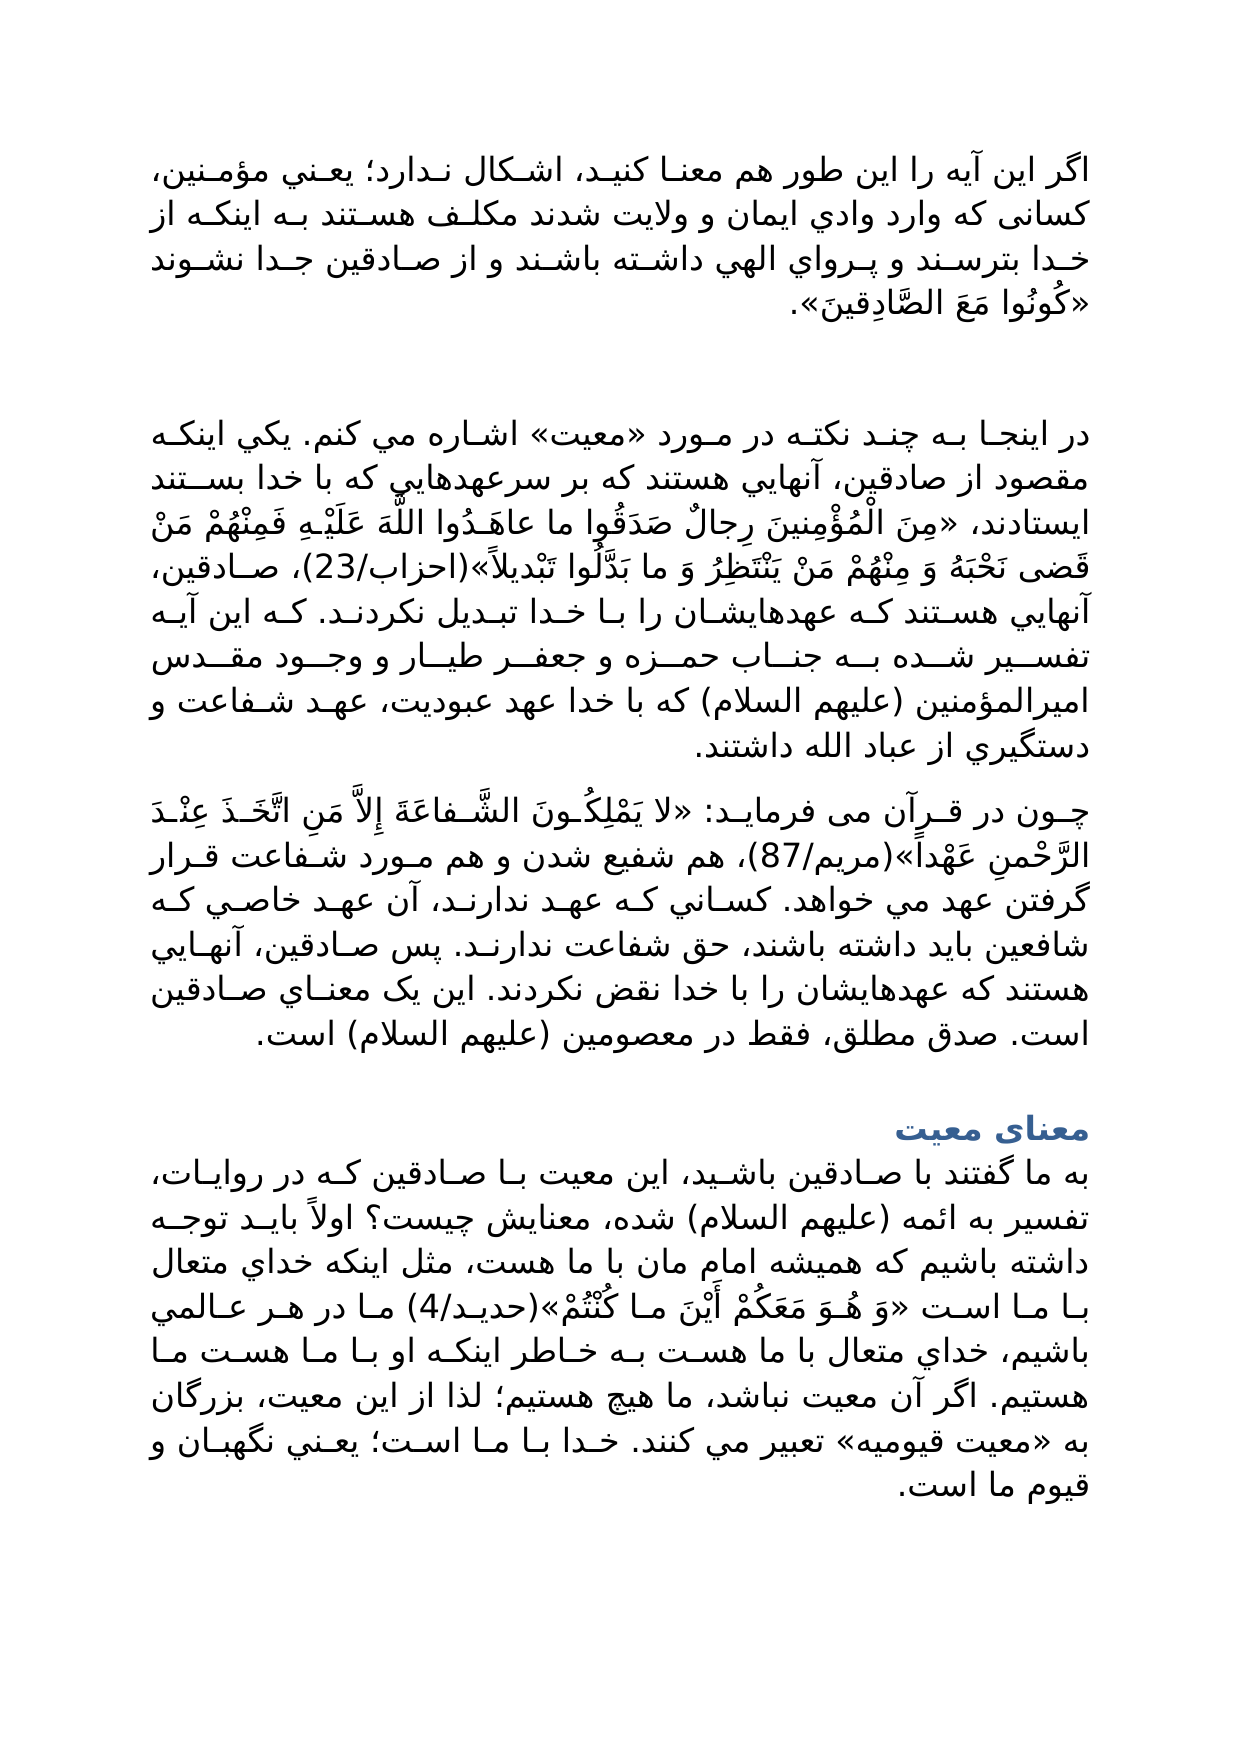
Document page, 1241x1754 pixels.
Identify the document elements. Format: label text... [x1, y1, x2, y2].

subtitle معنای معیت [150, 1109, 1090, 1148]
text چون در قرآن می فرماید: «لا يَمْلِكُونَ الشَّفاعَةَ إِلاَّ مَنِ اتَّخَذَ عِنْدَ الرَّحْمنِ عَهْداً»(مریم/87)، هم شفيع شدن و هم مورد شفاعت قرار گرفتن عهد مي خواهد. کساني که عهد ندارند، آن عهد خاصي که شافعين بايد داشته باشند، حق شفاعت ندارند. پس صادقين، آنهايي هستند که عهدهايشان را با خدا نقض نکردند. اين يک معناي صادقين است. صدق مطلق، فقط در معصومين (عليهم السلام) است. [150, 792, 1090, 1053]
text اگر این آیه را این طور هم معنا کنيد، اشکال ندارد؛ يعني مؤمنين، کسانی که وارد وادي ايمان و ولايت شدند مکلف هستند به اينکه از خدا بترسند و پرواي الهي داشته باشند و از صادقين جدا نشوند «كُونُوا مَعَ الصَّادِقينَ». [150, 150, 1090, 323]
text در اینجا به چند نکته در مورد «معيت» اشاره مي کنم. يکي اينکه مقصود از صادقين، آنهايي هستند که بر سرعهدهايي که با خدا بستند ايستادند، «مِنَ الْمُؤْمِنينَ رِجالٌ صَدَقُوا ما عاهَدُوا اللَّهَ عَلَيْهِ فَمِنْهُمْ مَنْ قَضى‏ نَحْبَهُ وَ مِنْهُمْ مَنْ يَنْتَظِرُ وَ ما بَدَّلُوا تَبْديلاً»(احزاب/23)، صادقين، آنهايي هستند که عهدهايشان را با خدا تبديل نکردند. که اين آيه تفسير شده به جناب حمزه و جعفر طيار و وجود مقدس اميرالمؤمنين (عليهم السلام) که با خدا عهد عبوديت، عهد شفاعت و دستگيري از عباد الله داشتند. [150, 414, 1090, 765]
text به ما گفتند با صادقين باشيد، اين معيت با صادقين که در روايات، تفسير به ائمه (عليهم السلام) شده، معنايش چيست؟ اولاً بايد توجه داشته باشيم که هميشه امام مان با ما هست، مثل اينکه خداي متعال با ما است «وَ هُوَ مَعَكُمْ أَيْنَ ما كُنْتُمْ»(حدید/4) ما در هر عالمي باشيم، خداي متعال با ما هست به خاطر اینکه او با ما هست ما هستيم. اگر آن معيت نباشد، ما هيچ هستیم؛ لذا از اين معيت، بزرگان به «معيت قيوميه» تعبير مي کنند. خدا با ما است؛ يعني نگهبان و قيوم ما است. [150, 1154, 1090, 1504]
